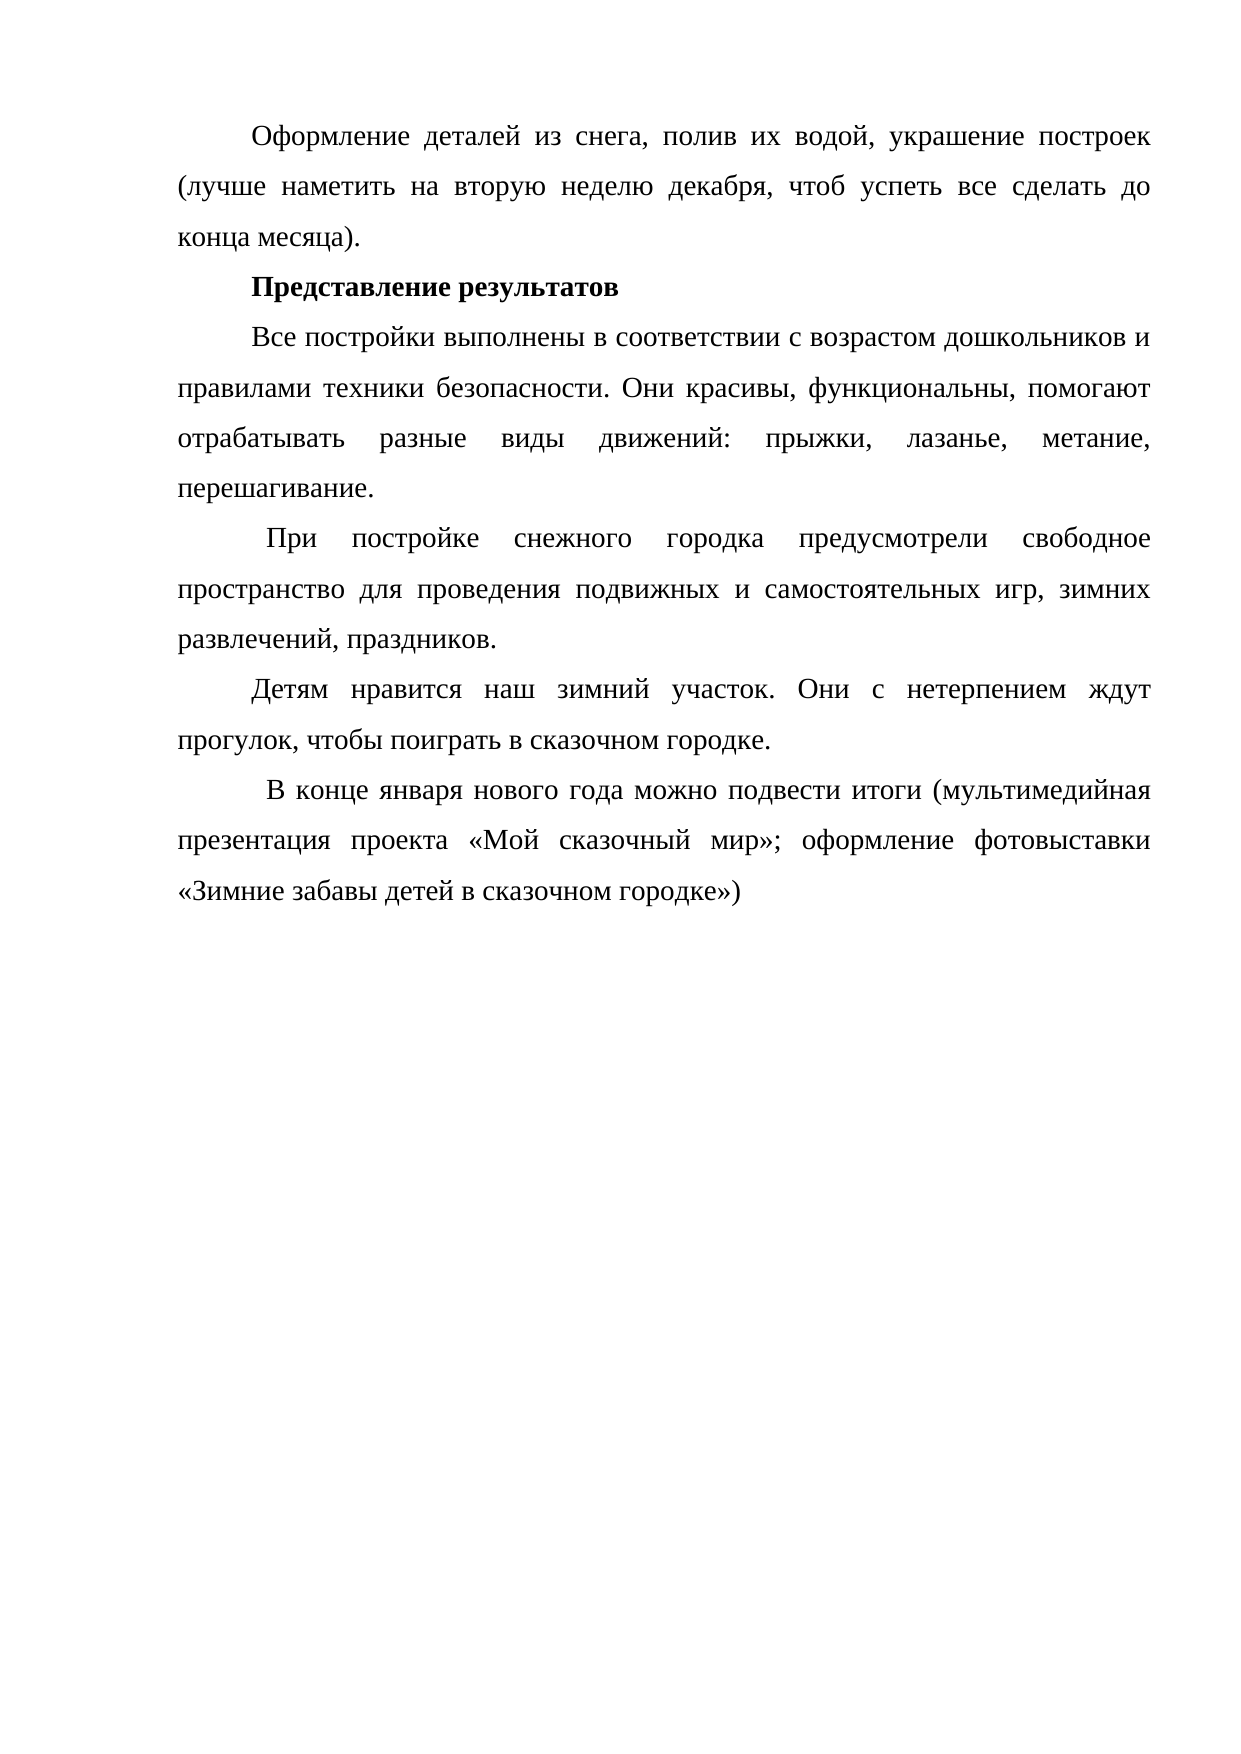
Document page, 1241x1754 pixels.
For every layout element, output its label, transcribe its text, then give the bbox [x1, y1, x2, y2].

text Детям нравится наш зимний участок. Они с нетерпением ждут прогулок, чтобы поиграть в сказочном городке. [177, 672, 1152, 755]
text Все постройки выполнены в соответствии с возрастом дошкольников и правилами техники безопасности. Они красивы, функциональны, помогают отрабатывать разные виды движений: прыжки, лазанье, метание, перешагивание. [177, 319, 1152, 504]
text Оформление деталей из снега, полив их водой, украшение построек (лучше наметить на вторую неделю декабря, чтоб успеть все сделать до конца месяца). [177, 118, 1152, 252]
text При постройке снежного городка предусмотрели свободное пространство для проведения подвижных и самостоятельных игр, зимних развлечений, праздников. [177, 521, 1152, 655]
text В конце января нового года можно подвести итоги (мультимедийная презентация проекта «Мой сказочный мир»; оформление фотовыставки «Зимние забавы детей в сказочном городке») [177, 772, 1152, 906]
text Представление результатов [177, 269, 1152, 303]
